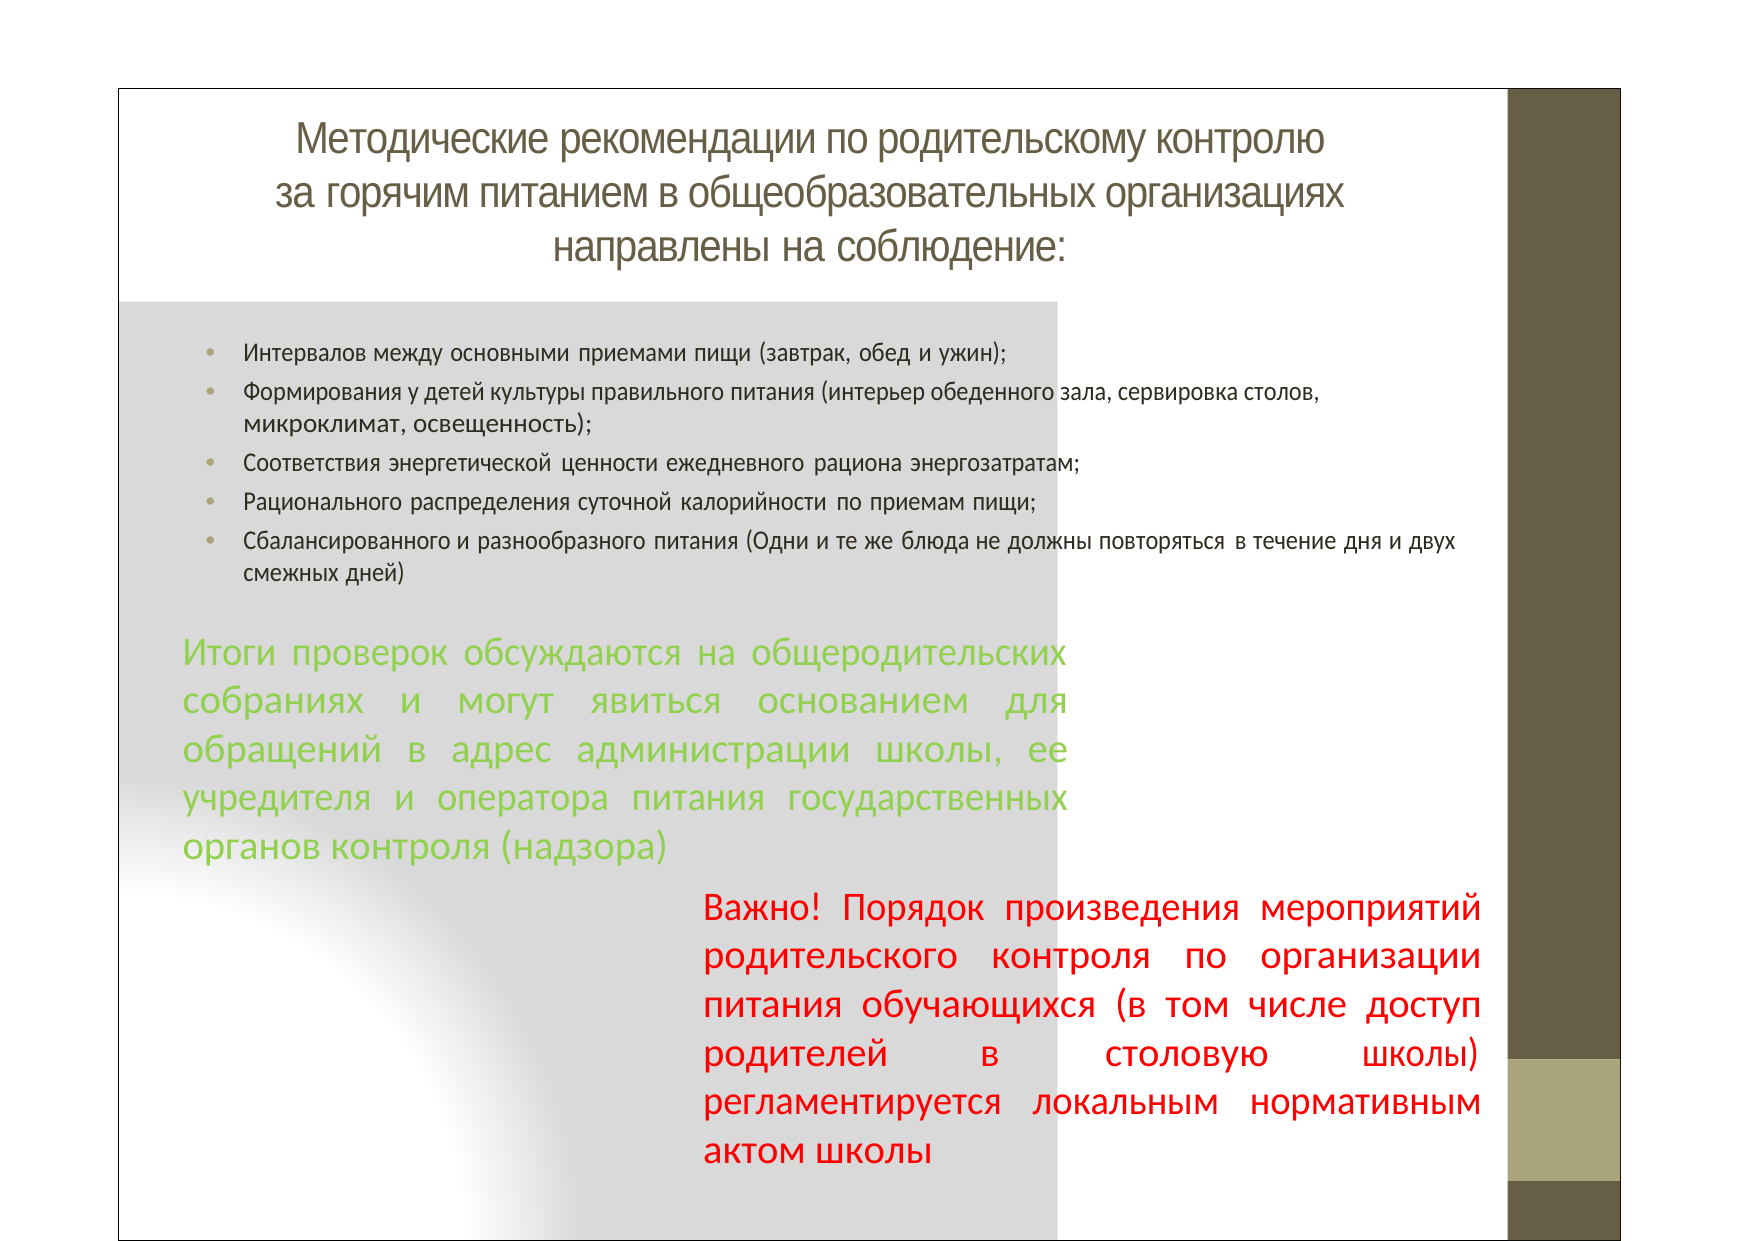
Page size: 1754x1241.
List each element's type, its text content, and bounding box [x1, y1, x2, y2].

list Сбалансированного и разнообразного питания (Одни и те же блюда не должны повторяться в течение дня и двух [205, 523, 1506, 556]
list Соответствия энергетической ценности ежедневного рациона энергозатратам; [205, 445, 1506, 478]
picture [119, 89, 1507, 1240]
list Интервалов между основными приемами пищи (завтрак, обед и ужин); [205, 335, 1506, 368]
text Методические рекомендации по родительскому контролю за горячим питанием в общеобразовательных организациях направлены на соблюдение: [271, 111, 1349, 271]
subtitle Итоги проверок обсуждаются на общеродительских собраниях и могут явиться основанием для обращений в адрес администрации школы, ее учредителя и оператора питания государственных органов контроля (надзора) [182, 626, 1068, 869]
list Рационального распределения суточной калорийности по приемам пищи; [205, 484, 1506, 517]
text Важно! Порядок произведения мероприятий родительского контроля по организации питания обучающихся (в том числе доступ родителей в столовую школы) регламентируется локальным нормативным актом школы [703, 882, 1482, 1173]
text смежных дней) [243, 556, 1506, 588]
list Формирования у детей культуры правильного питания (интерьер обеденного зала, сервировка столов, микроклимат, освещенность); [205, 375, 1344, 439]
